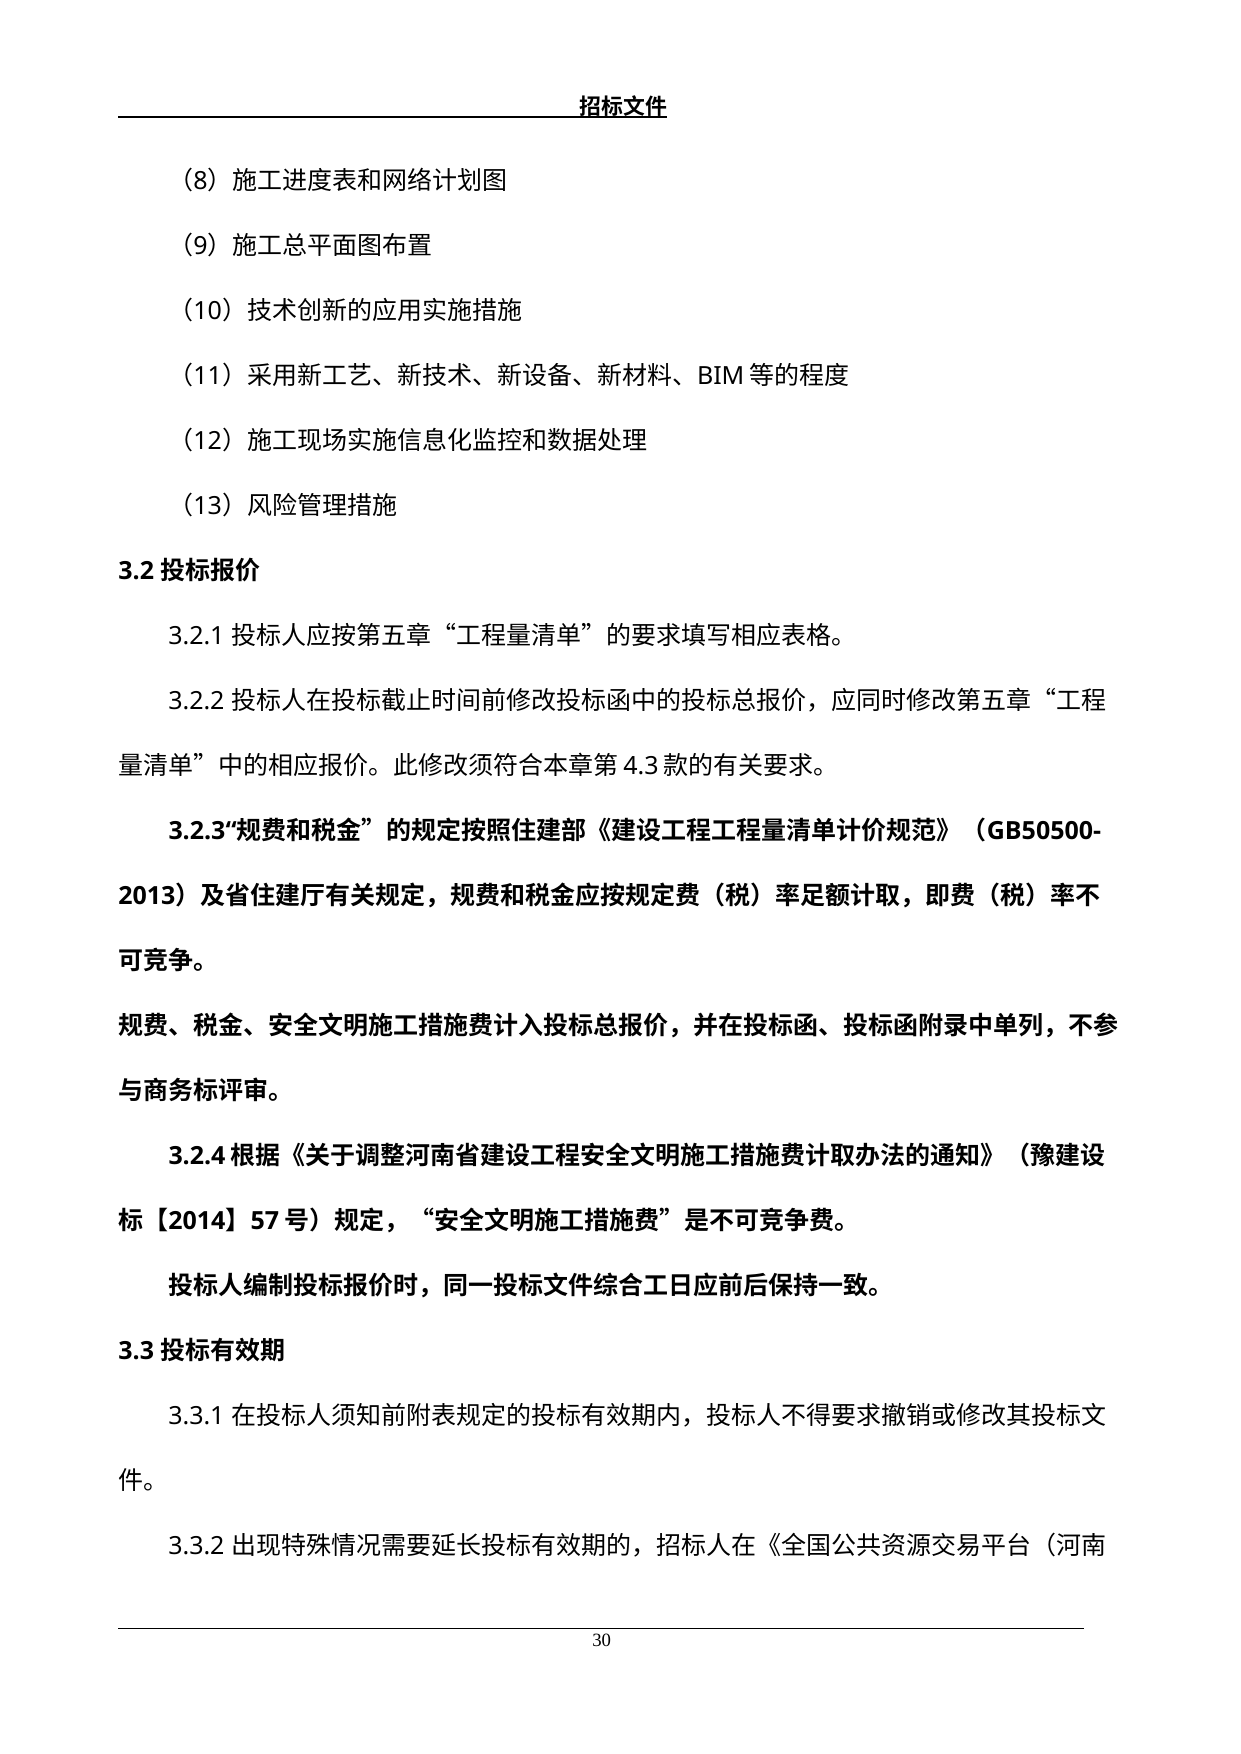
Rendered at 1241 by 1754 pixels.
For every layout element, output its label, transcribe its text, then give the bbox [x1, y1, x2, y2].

text 3.3 投标有效期 [118, 1316, 1122, 1381]
text 3.2.1 投标人应按第五章“工程量清单”的要求填写相应表格。 [118, 601, 1122, 666]
text 3.2.2 投标人在投标截止时间前修改投标函中的投标总报价，应同时修改第五章“工程量清单”中的相应报价。此修改须符合本章第4.3款的有关要求。 [118, 666, 1122, 796]
text （13）风险管理措施 [118, 471, 1122, 536]
text 3.2.3“规费和税金”的规定按照住建部《建设工程工程量清单计价规范》（GB50500-2013）及省住建厅有关规定，规费和税金应按规定费（税）率足额计取，即费（税）率不可竞争。 [118, 796, 1122, 991]
text 投标人编制投标报价时，同一投标文件综合工日应前后保持一致。 [118, 1251, 1122, 1316]
text （12）施工现场实施信息化监控和数据处理 [118, 406, 1122, 471]
text （10）技术创新的应用实施措施 [118, 276, 1122, 341]
text 3.2 投标报价 [118, 536, 1122, 601]
text （11）采用新工艺、新技术、新设备、新材料、BIM等的程度 [118, 341, 1122, 406]
text 3.3.1 在投标人须知前附表规定的投标有效期内，投标人不得要求撤销或修改其投标文件。 [118, 1381, 1122, 1511]
text 3.2.4根据《关于调整河南省建设工程安全文明施工措施费计取办法的通知》（豫建设标【2014】57号）规定，“安全文明施工措施费”是不可竞争费。 [118, 1121, 1122, 1251]
text （8）施工进度表和网络计划图 [118, 146, 1122, 211]
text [118, 1511, 1122, 1576]
text （9）施工总平面图布置 [118, 211, 1122, 276]
text 规费、税金、安全文明施工措施费计入投标总报价，并在投标函、投标函附录中单列，不参与商务标评审。 [118, 991, 1122, 1121]
